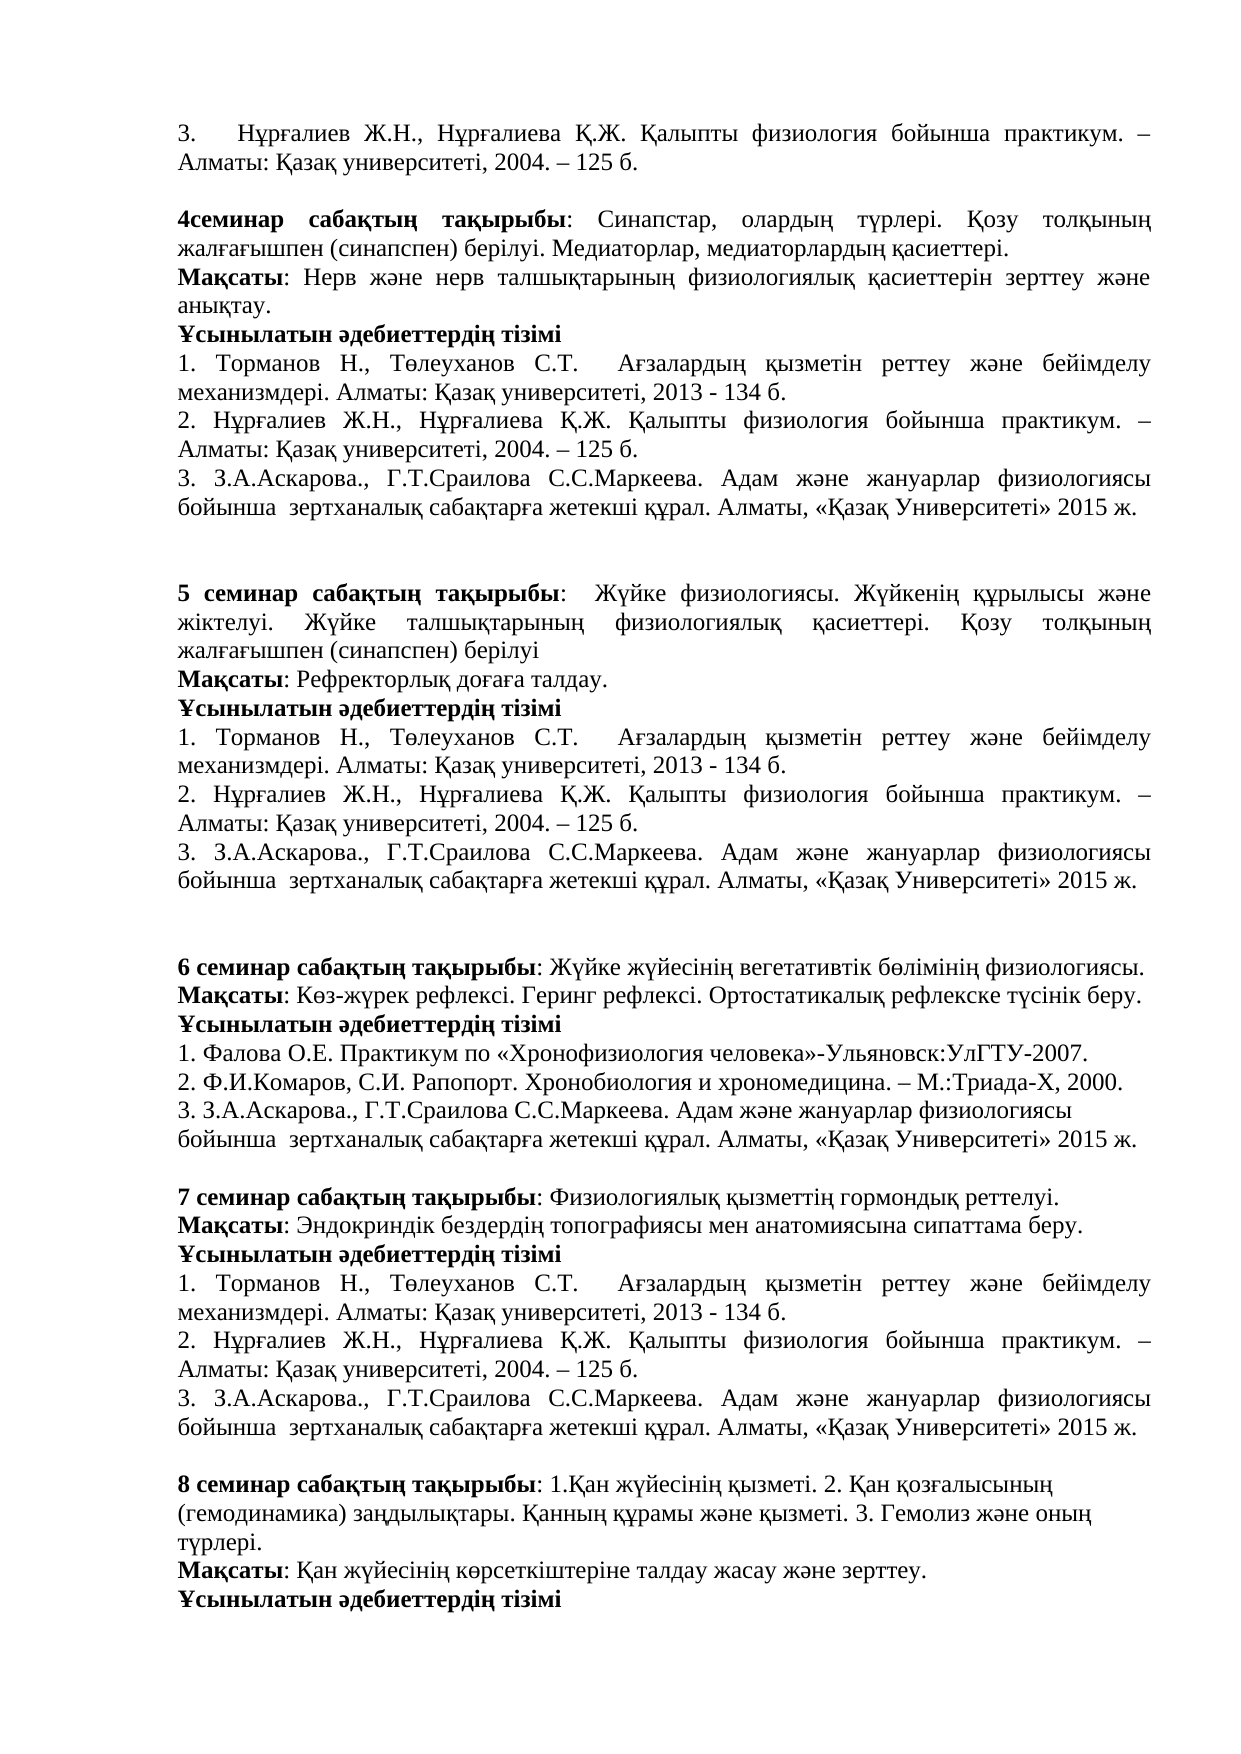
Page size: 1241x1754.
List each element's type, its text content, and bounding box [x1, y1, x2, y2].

text 2. Нұрғалиев Ж.Н., Нұрғалиева Қ.Ж. Қалыпты физиология бойынша практикум. – Алматы: Қазақ университеті, 2004. – 125 б. [177, 1326, 1152, 1383]
text 3. Нұрғалиев Ж.Н., Нұрғалиева Қ.Ж. Қалыпты физиология бойынша практикум. – Алматы: Қазақ университеті, 2004. – 125 б. [177, 118, 1152, 176]
text 6 семинар сабақтың тақырыбы: Жүйке жүйесінің вегетативтік бөлімінің физиологиясы. [177, 952, 1152, 981]
text 1. Торманов Н., Төлеуханов С.Т. Ағзалардың қызметін реттеу және бейімделу механизмдері. Алматы: Қазақ университеті, 2013 - 134 б. [177, 722, 1152, 779]
text Ұсынылатын әдебиеттердің тізімі [177, 693, 1152, 722]
text 1. Торманов Н., Төлеуханов С.Т. Ағзалардың қызметін реттеу және бейімделу механизмдері. Алматы: Қазақ университеті, 2013 - 134 б. [177, 348, 1152, 406]
text 8 семинар сабақтың тақырыбы: 1.Қан жүйесінің қызметі. 2. Қан қозғалысының (гемодинамика) заңдылықтары. Қанның құрамы және қызметі. 3. Гемолиз және оның түрлері. [177, 1469, 1152, 1556]
text Мақсаты: Қан жүйесінің көрсеткіштеріне талдау жасау және зерттеу. [177, 1556, 1152, 1584]
text Мақсаты: Рефректорлық доғаға талдау. [177, 664, 1152, 693]
text 1. Торманов Н., Төлеуханов С.Т. Ағзалардың қызметін реттеу және бейімделу механизмдері. Алматы: Қазақ университеті, 2013 - 134 б. [177, 1268, 1152, 1326]
text Мақсаты: Көз-жүрек рефлексі. Геринг рефлексі. Ортостатикалық рефлекске түсінік беру. [177, 981, 1152, 1009]
text Мақсаты: Нерв және нерв талшықтарының физиологиялық қасиеттерін зерттеу және анықтау. [177, 262, 1152, 319]
text 2. Нұрғалиев Ж.Н., Нұрғалиева Қ.Ж. Қалыпты физиология бойынша практикум. – Алматы: Қазақ университеті, 2004. – 125 б. [177, 779, 1152, 837]
list Ф.И.Комаров, С.И. Рапопорт. Хронобиология и хрономедицина. – М.:Триада-Х, 2000. [177, 1067, 1152, 1096]
list Фалова О.Е. Практикум по «Хронофизиология человека»-Ульяновск:УлГТУ-2007. [177, 1038, 1152, 1067]
text Ұсынылатын әдебиеттердің тізімі [177, 1584, 1152, 1613]
text Ұсынылатын әдебиеттердің тізімі [177, 1239, 1152, 1268]
text Мақсаты: Эндокриндік бездердің топографиясы мен анатомиясына сипаттама беру. [177, 1211, 1152, 1239]
text 2. Нұрғалиев Ж.Н., Нұрғалиева Қ.Ж. Қалыпты физиология бойынша практикум. – Алматы: Қазақ университеті, 2004. – 125 б. [177, 406, 1152, 463]
text 4семинар сабақтың тақырыбы: Синапстар, олардың түрлері. Қозу толқының жалғағышпен (синапспен) берілуі. Медиаторлар, медиаторлардың қасиеттері. [177, 204, 1152, 262]
text Ұсынылатын әдебиеттердің тізімі [177, 319, 1152, 348]
text 7 семинар сабақтың тақырыбы: Физиологиялық қызметтің гормондық реттелуі. [177, 1182, 1152, 1211]
text Ұсынылатын әдебиеттердің тізімі [177, 1009, 1152, 1038]
text 5 семинар сабақтың тақырыбы: Жүйке физиологиясы. Жүйкенің құрылысы және жіктелуі. Жүйке талшықтарының физиологиялық қасиеттері. Қозу толқының жалғағышпен (синапспен) берілуі [177, 578, 1152, 664]
